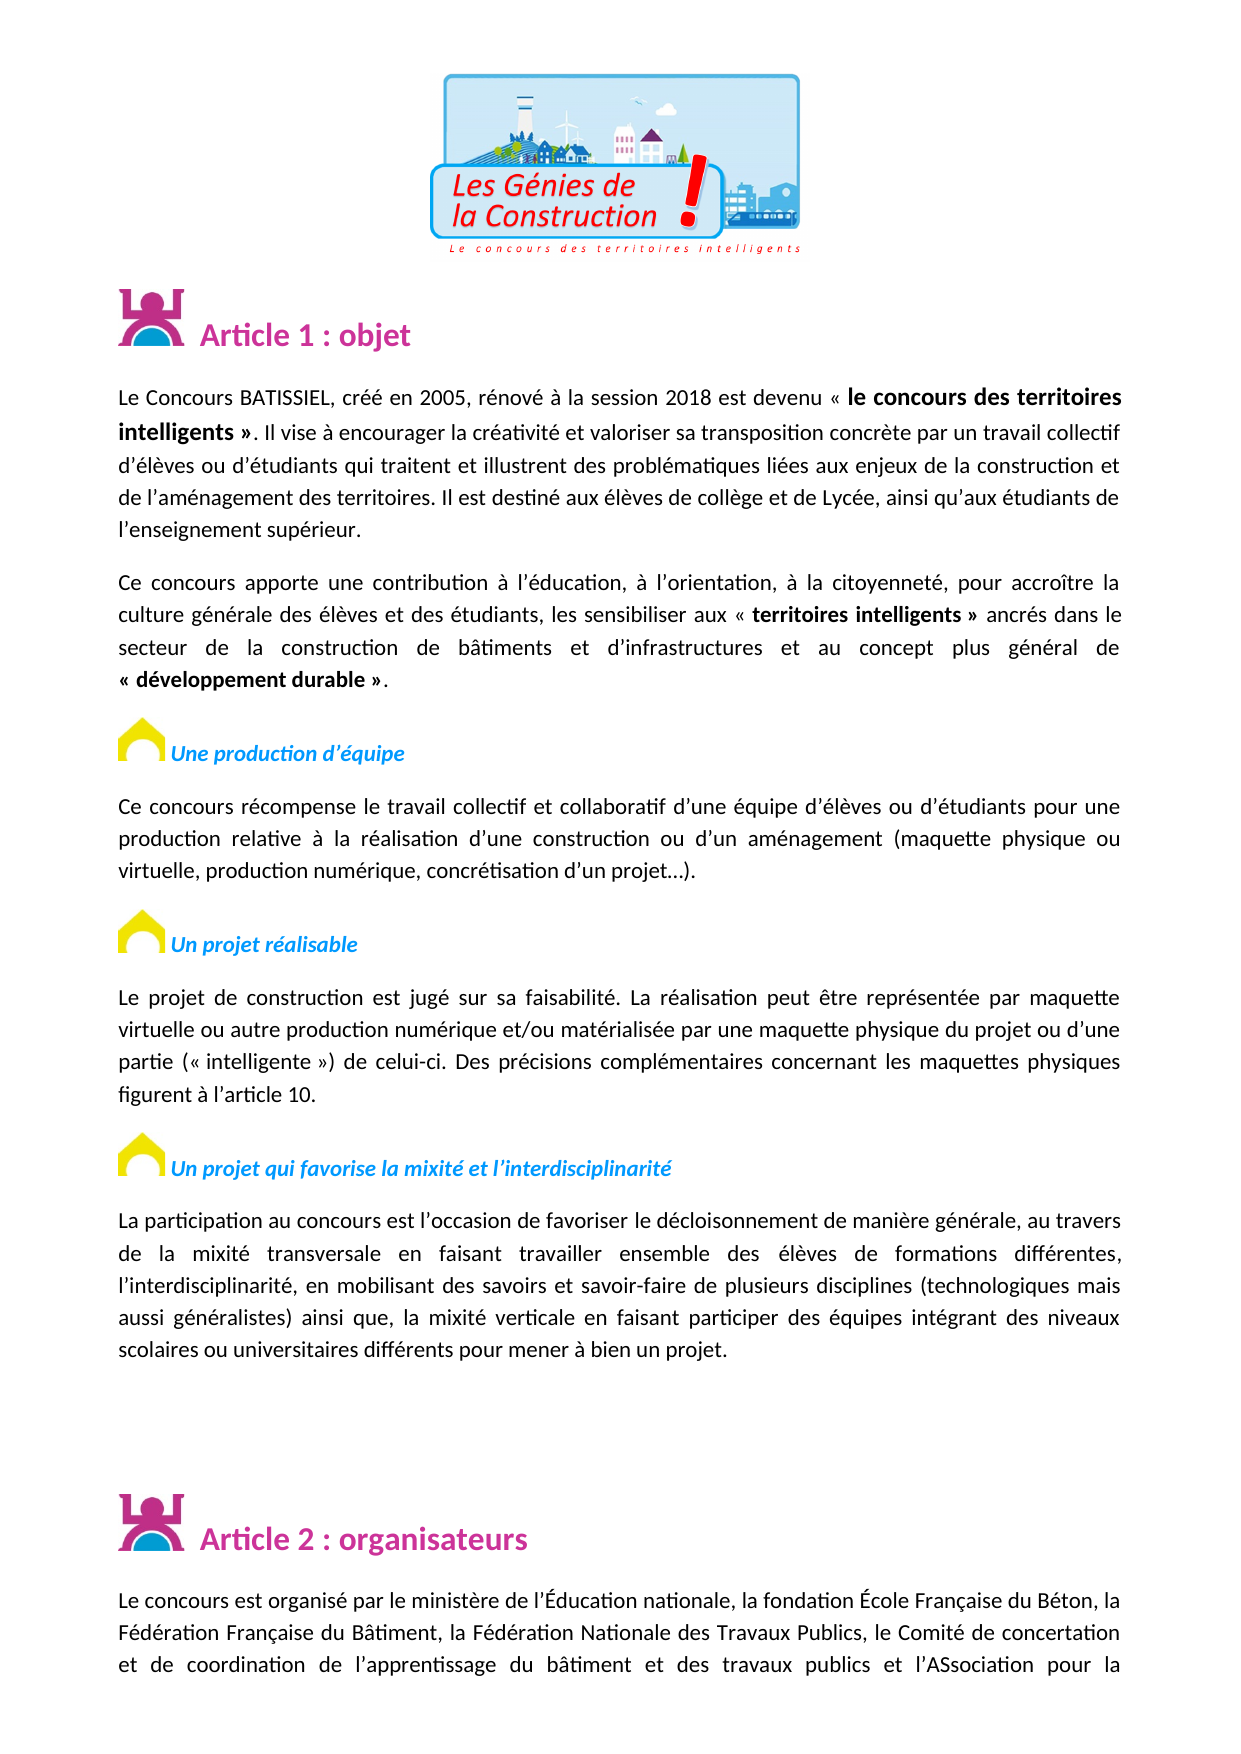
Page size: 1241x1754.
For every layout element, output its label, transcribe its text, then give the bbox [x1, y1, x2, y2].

text Article 1 : objet [118, 290, 1122, 354]
text Article 2 : organisateurs [118, 1494, 1122, 1559]
picture [430, 73, 811, 262]
text Un projet réalisable [118, 909, 1122, 958]
picture [118, 909, 166, 953]
picture [118, 1494, 185, 1551]
text Ce concours récompense le travail collectif et collaboratif d’une équipe d’élèves ou d’étudiants pour une production relative à la réalisation d’une construction ou d’un aménagement (maquette physique ou virtuelle, production numérique, concrétisation d’un projet…). [118, 792, 1122, 884]
picture [118, 1132, 166, 1176]
text Une production d’équipe [118, 718, 1122, 767]
text Ce concours apporte une contribution à l’éducation, à l’orientation, à la citoyenneté, pour accroître la culture générale des élèves et des étudiants, les sensibiliser aux « territoires intelligents » ancrés dans le secteur de la construction de bâtiments et d’infrastructures et au concept plus général de « développement durable ». [118, 568, 1122, 693]
picture [118, 717, 166, 761]
text Le Concours BATISSIEL, créé en 2005, rénové à la session 2018 est devenu « le concours des territoires intelligents ». Il vise à encourager la créativité et valoriser sa transposition concrète par un travail collectif d’élèves ou d’étudiants qui traitent et illustrent des problématiques liées aux enjeux de la construction et de l’aménagement des territoires. Il est destiné aux élèves de collège et de Lycée, ainsi qu’aux étudiants de l’enseignement supérieur. [118, 381, 1122, 543]
text La participation au concours est l’occasion de favoriser le décloisonnement de manière générale, au travers de la mixité transversale en faisant travailler ensemble des élèves de formations différentes, l’interdisciplinarité, en mobilisant des savoirs et savoir-faire de plusieurs disciplines (technologiques mais aussi généralistes) ainsi que, la mixité verticale en faisant participer des équipes intégrant des niveaux scolaires ou universitaires différents pour mener à bien un projet. [118, 1207, 1122, 1363]
picture [118, 289, 185, 346]
text Le projet de construction est jugé sur sa faisabilité. La réalisation peut être représentée par maquette virtuelle ou autre production numérique et/ou matérialisée par une maquette physique du projet ou d’une partie (« intelligente ») de celui-ci. Des précisions complémentaires concernant les maquettes physiques figurent à l’article 10. [118, 983, 1122, 1108]
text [118, 1586, 1122, 1678]
text Un projet qui favorise la mixité et l’interdisciplinarité [118, 1133, 1122, 1182]
